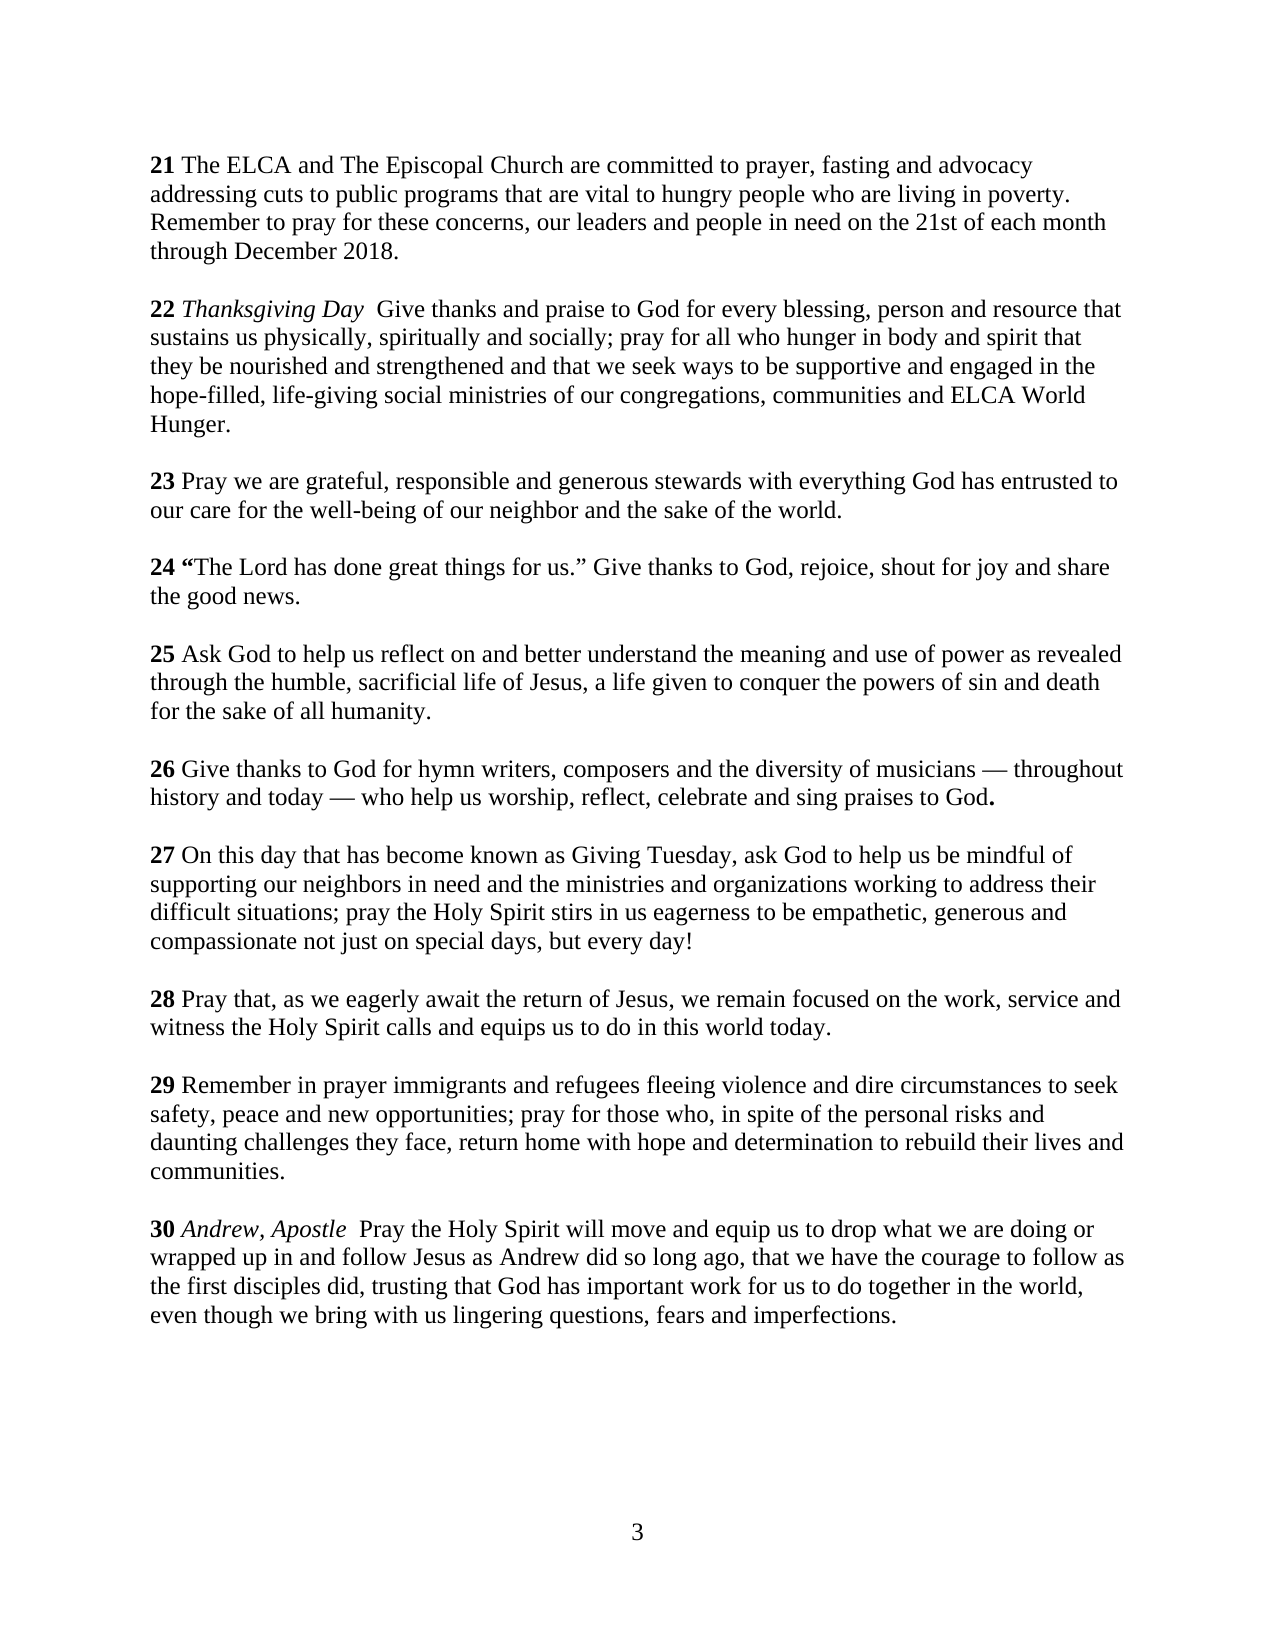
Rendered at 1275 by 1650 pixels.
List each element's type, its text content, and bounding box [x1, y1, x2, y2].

text 22 Thanksgiving Day Give thanks and praise to God for every blessing, person and resource that sustains us physically, spiritually and socially; pray for all who hunger in body and spirit that they be nourished and strengthened and that we seek ways to be supportive and engaged in the hope-filled, life-giving social ministries of our congregations, communities and ELCA World Hunger. [150, 294, 1125, 437]
text 29 Remember in prayer immigrants and refugees fleeing violence and dire circumstances to seek safety, peace and new opportunities; pray for those who, in spite of the personal risks and daunting challenges they face, return home with hope and determination to rebuild their lives and communities. [150, 1070, 1125, 1185]
text 30 Andrew, Apostle Pray the Holy Spirit will move and equip us to drop what we are doing or wrapped up in and follow Jesus as Andrew did so long ago, that we have the courage to follow as the first disciples did, trusting that God has important work for us to do together in the world, even though we bring with us lingering questions, fears and imperfections. [150, 1214, 1125, 1329]
text 23 Pray we are grateful, responsible and generous stewards with everything God has entrusted to our care for the well-being of our neighbor and the sake of the world. [150, 466, 1125, 524]
text 27 On this day that has become known as Giving Tuesday, ask God to help us be mindful of supporting our neighbors in need and the ministries and organizations working to address their difficult situations; pray the Holy Spirit stirs in us eagerness to be empathetic, generous and compassionate not just on special days, but every day! [150, 840, 1125, 955]
text 25 Ask God to help us reflect on and better understand the meaning and use of power as revealed through the humble, sacrificial life of Jesus, a life given to conquer the powers of sin and death for the sake of all humanity. [150, 639, 1125, 725]
text 21 The ELCA and The Episcopal Church are committed to prayer, fasting and advocacy addressing cuts to public programs that are vital to hungry people who are living in poverty. Remember to pray for these concerns, our leaders and people in need on the 21st of each month through December 2018. [150, 150, 1125, 265]
text 26 Give thanks to God for hymn writers, composers and the diversity of musicians — throughout history and today — who help us worship, reflect, celebrate and sing praises to God. [150, 754, 1125, 811]
text 24 “The Lord has done great things for us.” Give thanks to God, rejoice, shout for joy and share the good news. [150, 552, 1125, 610]
text 28 Pray that, as we eagerly await the return of Jesus, we remain focused on the work, service and witness the Holy Spirit calls and equips us to do in this world today. [150, 984, 1125, 1041]
